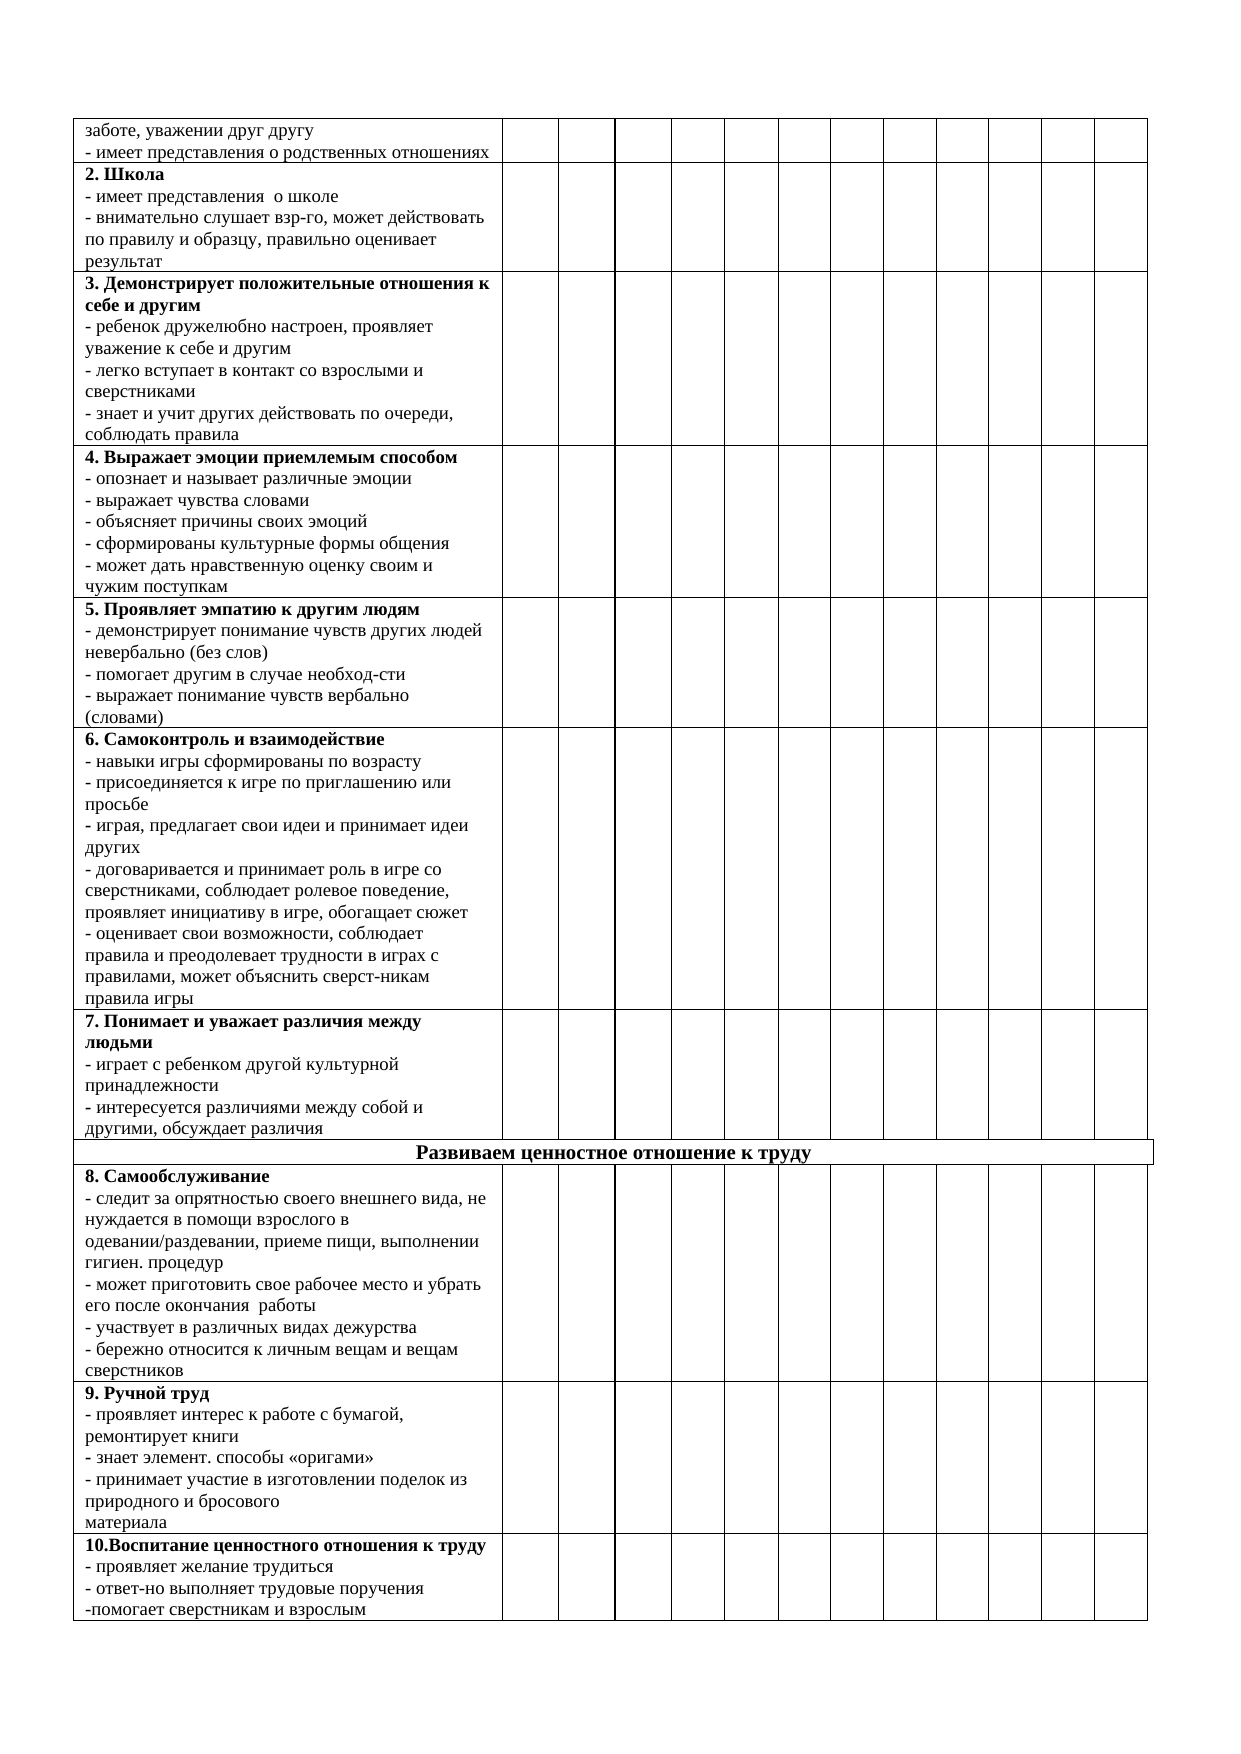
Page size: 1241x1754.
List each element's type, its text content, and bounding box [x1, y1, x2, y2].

table_cell [884, 119, 936, 162]
table_cell [616, 163, 671, 271]
table_cell [937, 728, 988, 1008]
table_cell [1095, 446, 1147, 597]
table_cell [831, 598, 883, 727]
table_cell 10.Воспитание ценностного отношения к труду - проявляет желание трудиться - ответ-но выполняет трудовые поручения -помогает сверстникам и взрослым [74, 1534, 502, 1620]
table_cell [559, 598, 614, 727]
table_cell 7. Понимает и уважает различия между людьми - играет с ребенком другой культурной принадлежности - интересуется различиями между собой и другими, обсуждает различия [74, 1010, 502, 1139]
table_cell [831, 272, 883, 445]
table_cell [616, 598, 671, 727]
table_cell [779, 119, 830, 162]
table_cell [616, 1010, 671, 1139]
table_cell [937, 272, 988, 445]
table_cell [503, 163, 558, 271]
table_cell [831, 446, 883, 597]
table_cell [672, 272, 724, 445]
table_cell [725, 163, 778, 271]
table_cell [559, 446, 614, 597]
table_cell [937, 1382, 988, 1533]
table_cell 9. Ручной труд - проявляет интерес к работе с бумагой, ремонтирует книги - знает элемент. способы «оригами» - принимает участие в изготовлении поделок из природного и бросового материала [74, 1382, 502, 1533]
table_cell 4. Выражает эмоции приемлемым способом - опознает и называет различные эмоции - выражает чувства словами - объясняет причины своих эмоций - сформированы культурные формы общения - может дать нравственную оценку своим и чужим поступкам [74, 446, 502, 597]
table_cell [503, 1534, 558, 1620]
table_cell [989, 1165, 1041, 1381]
table_cell [725, 1382, 778, 1533]
table_cell [1042, 1165, 1094, 1381]
table_cell [1042, 446, 1094, 597]
table_cell [672, 1534, 724, 1620]
table_cell [672, 728, 724, 1008]
table_cell [559, 1382, 614, 1533]
table_cell [1095, 1382, 1147, 1533]
table_cell [937, 163, 988, 271]
table_cell [1095, 728, 1147, 1008]
table_cell 8. Самообслуживание - следит за опрятностью своего внешнего вида, не нуждается в помощи взрослого в одевании/раздевании, приеме пищи, выполнении гигиен. процедур - может приготовить свое рабочее место и убрать его после окончания работы - участвует в различных видах дежурства - бережно относится к личным вещам и вещам сверстников [74, 1165, 502, 1381]
table_cell 6. Самоконтроль и взаимодействие - навыки игры сформированы по возрасту - присоединяется к игре по приглашению или просьбе - играя, предлагает свои идеи и принимает идеи других - договаривается и принимает роль в игре со сверстниками, соблюдает ролевое поведение, проявляет инициативу в игре, обогащает сюжет - оценивает свои возможности, соблюдает правила и преодолевает трудности в играх с правилами, может объяснить сверст-никам правила игры [74, 728, 502, 1008]
table_cell 5. Проявляет эмпатию к другим людям - демонстрирует понимание чувств других людей невербально (без слов) - помогает другим в случае необход-сти - выражает понимание чувств вербально (словами) [74, 598, 502, 727]
table_cell [989, 598, 1041, 727]
table_cell [884, 728, 936, 1008]
table_cell [503, 1382, 558, 1533]
table_cell [989, 119, 1041, 162]
table_cell [1095, 1165, 1147, 1381]
table_cell [725, 272, 778, 445]
table_cell [559, 1010, 614, 1139]
table_cell [672, 119, 724, 162]
table_cell [1095, 598, 1147, 727]
table_cell [672, 598, 724, 727]
table_cell [725, 598, 778, 727]
table_cell [989, 163, 1041, 271]
table_cell [937, 598, 988, 727]
table_cell [503, 272, 558, 445]
table_cell [884, 1534, 936, 1620]
table_cell [937, 446, 988, 597]
table_cell [779, 1534, 830, 1620]
table_cell [937, 1534, 988, 1620]
table_cell [672, 163, 724, 271]
table_cell [779, 598, 830, 727]
table_cell [503, 728, 558, 1008]
table_cell [1042, 728, 1094, 1008]
table_cell [559, 119, 614, 162]
table_cell [503, 1010, 558, 1139]
table_cell [831, 163, 883, 271]
table_cell [1095, 119, 1147, 162]
table_cell [831, 1010, 883, 1139]
table_cell [779, 1010, 830, 1139]
table_cell [616, 446, 671, 597]
table_cell [672, 1382, 724, 1533]
table_cell [989, 272, 1041, 445]
table_cell [884, 272, 936, 445]
table_cell [672, 1165, 724, 1381]
table_cell [559, 163, 614, 271]
table_cell [884, 598, 936, 727]
table_cell [1042, 1382, 1094, 1533]
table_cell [74, 119, 502, 162]
table_cell [831, 728, 883, 1008]
table_cell [559, 1534, 614, 1620]
table_cell [937, 1010, 988, 1139]
table_cell [616, 1382, 671, 1533]
table_cell [559, 1165, 614, 1381]
table_cell [503, 598, 558, 727]
table_cell [989, 1534, 1041, 1620]
table_cell [831, 1165, 883, 1381]
table_cell [831, 1382, 883, 1533]
table_cell [1042, 598, 1094, 727]
table_cell [884, 446, 936, 597]
table_cell [503, 119, 558, 162]
table_cell [989, 1010, 1041, 1139]
table_cell [937, 119, 988, 162]
table_cell [989, 728, 1041, 1008]
table_cell [725, 1010, 778, 1139]
table_cell [1042, 1010, 1094, 1139]
table_cell [937, 1165, 988, 1381]
table_cell [559, 272, 614, 445]
table_cell [616, 119, 671, 162]
table_cell [779, 446, 830, 597]
table_cell [989, 1382, 1041, 1533]
table_cell [616, 1165, 671, 1381]
table_cell [672, 1010, 724, 1139]
table_cell [672, 446, 724, 597]
table_cell [1095, 163, 1147, 271]
table_cell [884, 1010, 936, 1139]
table_cell [1095, 1010, 1147, 1139]
table_cell [616, 728, 671, 1008]
table_cell [831, 1534, 883, 1620]
table_cell [884, 1165, 936, 1381]
table_cell [725, 1534, 778, 1620]
table_cell [779, 728, 830, 1008]
table_cell [725, 1165, 778, 1381]
table_cell [503, 1165, 558, 1381]
table_cell [884, 1382, 936, 1533]
table_cell [1042, 272, 1094, 445]
table_cell [779, 1165, 830, 1381]
table_cell [779, 163, 830, 271]
table_cell [725, 728, 778, 1008]
table_cell [725, 446, 778, 597]
table_cell Развиваем ценностное отношение к труду [74, 1140, 1153, 1164]
table_cell [1095, 272, 1147, 445]
table_cell [1042, 119, 1094, 162]
table_cell [1042, 1534, 1094, 1620]
table_cell [779, 1382, 830, 1533]
table_cell [616, 272, 671, 445]
table_cell [503, 446, 558, 597]
table_cell [831, 119, 883, 162]
table_cell [616, 1534, 671, 1620]
table_cell [989, 446, 1041, 597]
table_cell [559, 728, 614, 1008]
table_cell [1042, 163, 1094, 271]
table_cell 3. Демонстрирует положительные отношения к себе и другим - ребенок дружелюбно настроен, проявляет уважение к себе и другим - легко вступает в контакт со взрослыми и сверстниками - знает и учит других действовать по очереди, соблюдать правила [74, 272, 502, 445]
table_cell 2. Школа - имеет представления о школе - внимательно слушает взр-го, может действовать по правилу и образцу, правильно оценивает результат [74, 163, 502, 271]
table_cell [1095, 1534, 1147, 1620]
table_cell [884, 163, 936, 271]
table_cell [725, 119, 778, 162]
table_cell [779, 272, 830, 445]
